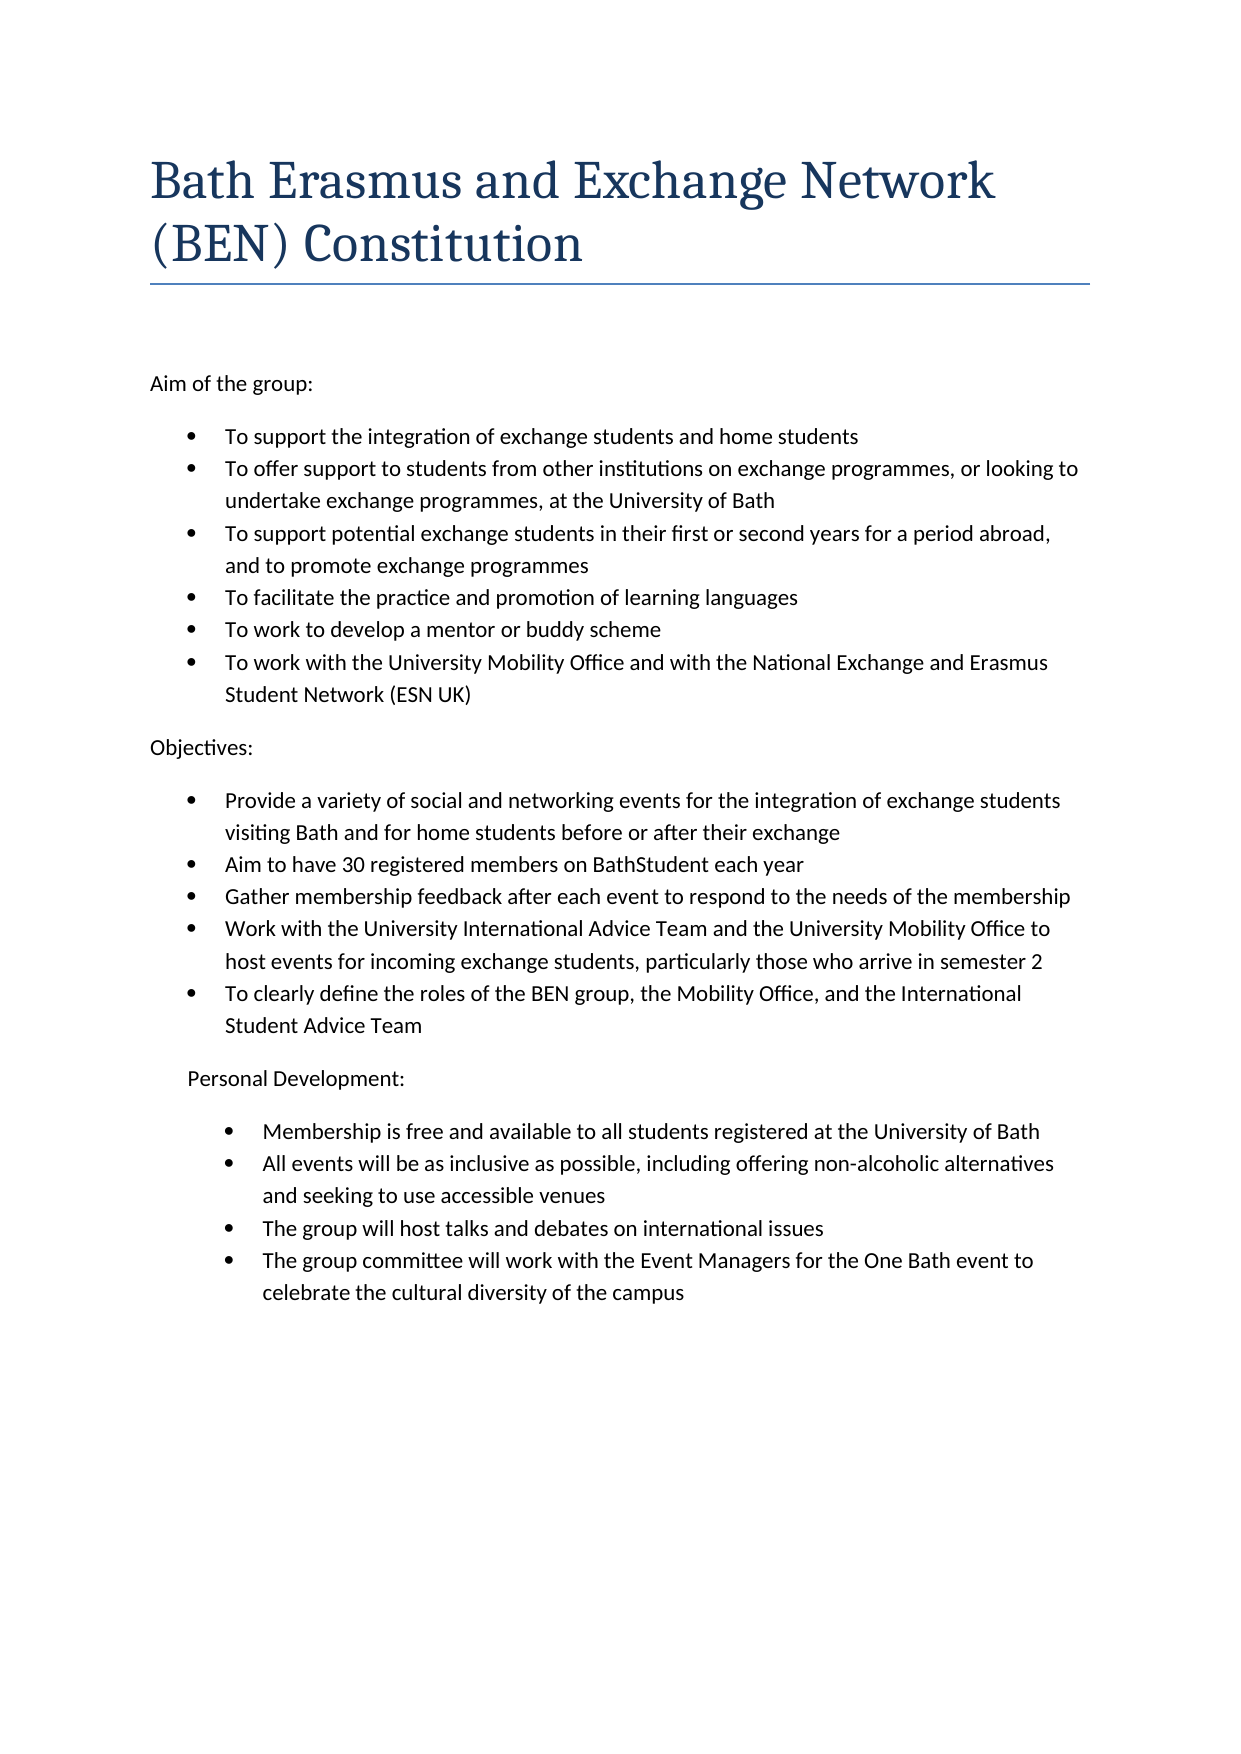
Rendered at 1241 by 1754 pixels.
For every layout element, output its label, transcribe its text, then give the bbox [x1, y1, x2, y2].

list To offer support to students from other institutions on exchange programmes, or looking to undertake exchange programmes, at the University of Bath [187, 454, 1090, 515]
list To work with the University Mobility Office and with the National Exchange and Erasmus Student Network (ESN UK) [187, 648, 1090, 708]
list To support potential exchange students in their first or second years for a period abroad, and to promote exchange programmes [187, 519, 1090, 579]
text Objectives: [150, 733, 1090, 761]
text Personal Development: [187, 1064, 1090, 1092]
list Work with the University International Advice Team and the University Mobility Office to host events for incoming exchange students, particularly those who arrive in semester 2 [187, 914, 1090, 975]
list Provide a variety of social and networking events for the integration of exchange students visiting Bath and for home students before or after their exchange [187, 786, 1090, 846]
list To clearly define the roles of the BEN group, the Mobility Office, and the International Student Advice Team [187, 979, 1090, 1039]
list All events will be as inclusive as possible, including offering non-alcoholic alternatives and seeking to use accessible venues [225, 1149, 1090, 1209]
list Aim to have 30 registered members on BathStudent each year [187, 850, 1090, 878]
text Aim of the group: [150, 369, 1090, 397]
list The group committee will work with the Event Managers for the One Bath event to celebrate the cultural diversity of the campus [225, 1246, 1090, 1306]
list The group will host talks and debates on international issues [225, 1214, 1090, 1242]
list Membership is free and available to all students registered at the University of Bath [225, 1117, 1090, 1145]
list To work to develop a mentor or buddy scheme [187, 615, 1090, 643]
list To facilitate the practice and promotion of learning languages [187, 583, 1090, 611]
list Gather membership feedback after each event to respond to the needs of the membership [187, 882, 1090, 910]
list To support the integration of exchange students and home students [187, 422, 1090, 450]
title Bath Erasmus and Exchange Network (BEN) Constitution [150, 150, 1090, 283]
